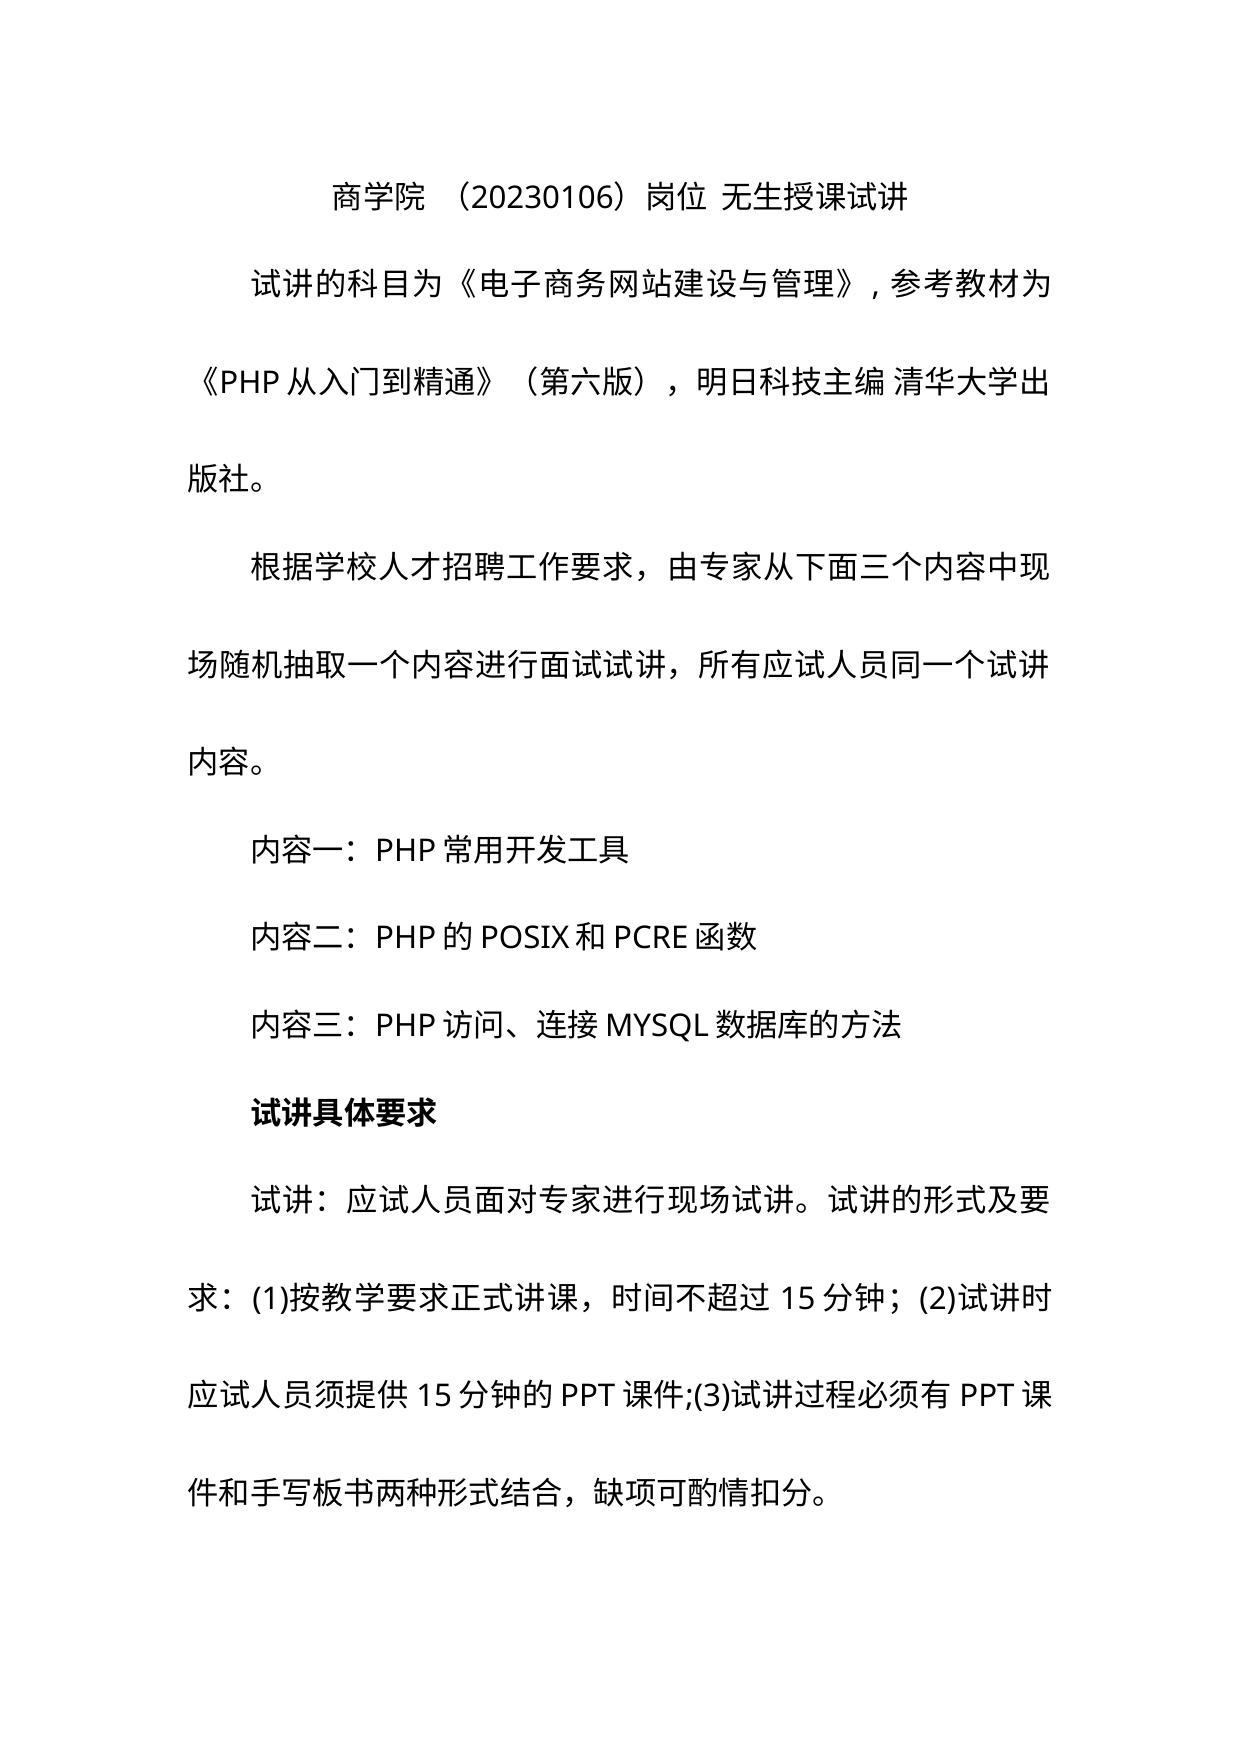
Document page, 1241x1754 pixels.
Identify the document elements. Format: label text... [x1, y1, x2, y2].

text 试讲的科目为《电子商务网站建设与管理》, 参考教材为《PHP从入门到精通》（第六版），明日科技主编 清华大学出版社。 [187, 250, 1053, 510]
text 根据学校人才招聘工作要求，由专家从下面三个内容中现场随机抽取一个内容进行面试试讲，所有应试人员同一个试讲内容。 [187, 532, 1053, 792]
text 内容二：PHP的POSIX和PCRE函数 [187, 903, 1053, 968]
text 试讲具体要求 [187, 1078, 1053, 1143]
text 内容一：PHP常用开发工具 [187, 815, 1053, 880]
text 商学院 （20230106）岗位 无生授课试讲 [187, 162, 1053, 227]
text 试讲：应试人员面对专家进行现场试讲。试讲的形式及要求：(1)按教学要求正式讲课，时间不超过15分钟；(2)试讲时应试人员须提供15分钟的PPT课件;(3)试讲过程必须有PPT课件和手写板书两种形式结合，缺项可酌情扣分。 [187, 1166, 1053, 1523]
text 内容三：PHP访问、连接MYSQL数据库的方法 [187, 990, 1053, 1055]
